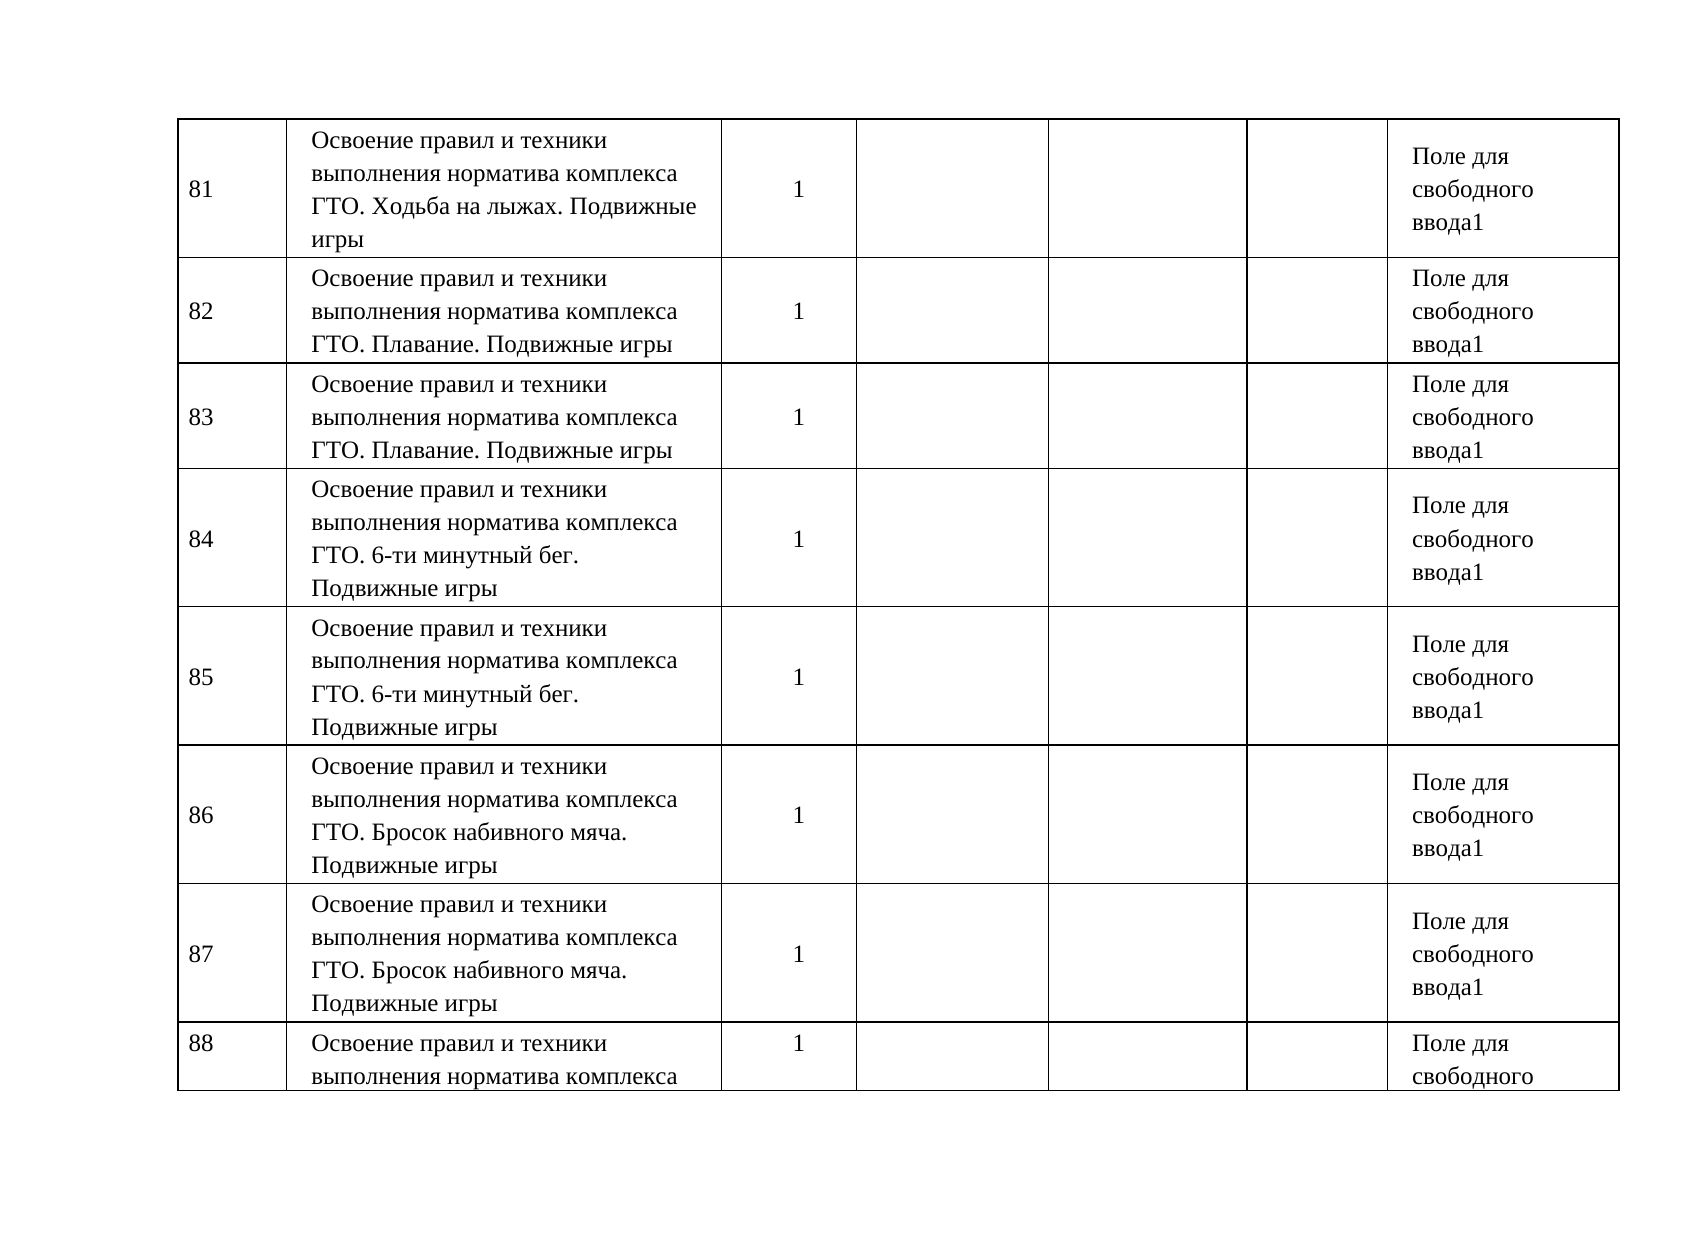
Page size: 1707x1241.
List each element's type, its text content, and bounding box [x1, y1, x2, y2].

table_cell [857, 364, 1048, 467]
table_cell Освоение правил и техники выполнения норматива комплекса ГТО. 6-ти минутный бег. Подвижные игры [287, 607, 721, 744]
table_cell [1248, 746, 1387, 883]
table_cell Поле для свободного ввода1 [1388, 364, 1618, 467]
table_cell 81 [179, 120, 286, 257]
table_cell [1049, 1023, 1246, 1090]
table_cell Освоение правил и техники выполнения норматива комплекса ГТО. Плавание. Подвижные игры [287, 258, 721, 362]
table_cell [1049, 746, 1246, 883]
table_cell Освоение правил и техники выполнения норматива комплекса ГТО. Бросок набивного мяча. Подвижные игры [287, 884, 721, 1021]
table_cell [1248, 364, 1387, 467]
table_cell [287, 120, 721, 257]
table_cell 86 [179, 746, 286, 883]
table_cell 1 [722, 258, 856, 362]
table_cell 1 [722, 884, 856, 1021]
table_cell 85 [179, 607, 286, 744]
table_cell [1248, 469, 1387, 606]
table_cell Освоение правил и техники выполнения норматива комплекса ГТО. 6-ти минутный бег. Подвижные игры [287, 469, 721, 606]
table_cell Поле для свободного ввода1 [1388, 469, 1618, 606]
table_cell 1 [722, 364, 856, 467]
table_cell [1248, 1023, 1387, 1090]
table_cell [1248, 120, 1387, 257]
table_cell [857, 1023, 1048, 1090]
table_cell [1388, 120, 1618, 257]
table_cell [857, 607, 1048, 744]
table_cell 1 [722, 746, 856, 883]
table_cell [1049, 120, 1246, 257]
table_cell 1 [722, 469, 856, 606]
table_cell [1049, 258, 1246, 362]
table_cell [857, 884, 1048, 1021]
table_cell 83 [179, 364, 286, 467]
table_cell 1 [722, 1023, 856, 1090]
table_cell 88 [179, 1023, 286, 1090]
table_cell Поле для свободного ввода1 [1388, 884, 1618, 1021]
table_cell [1248, 884, 1387, 1021]
table_cell [1049, 469, 1246, 606]
table_cell [1248, 607, 1387, 744]
table_cell 82 [179, 258, 286, 362]
table_cell Поле для свободного ввода1 [1388, 607, 1618, 744]
table_cell Освоение правил и техники выполнения норматива комплекса ГТО. Бросок набивного мяча. Подвижные игры [287, 746, 721, 883]
table_cell Поле для свободного ввода1 [1388, 746, 1618, 883]
table_cell 1 [722, 607, 856, 744]
table_cell [1049, 364, 1246, 467]
table_cell 84 [179, 469, 286, 606]
table_cell [1049, 607, 1246, 744]
table_cell Поле для свободного ввода1 [1388, 258, 1618, 362]
table_cell [857, 258, 1048, 362]
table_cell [1388, 1023, 1618, 1090]
table_cell 1 [722, 120, 856, 257]
table_cell Освоение правил и техники выполнения норматива комплекса ГТО. Плавание. Подвижные игры [287, 364, 721, 467]
table_cell [857, 120, 1048, 257]
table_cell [287, 1023, 721, 1090]
table_cell 87 [179, 884, 286, 1021]
table_cell [1248, 258, 1387, 362]
table_cell [857, 469, 1048, 606]
table_cell [857, 746, 1048, 883]
table_cell [1049, 884, 1246, 1021]
